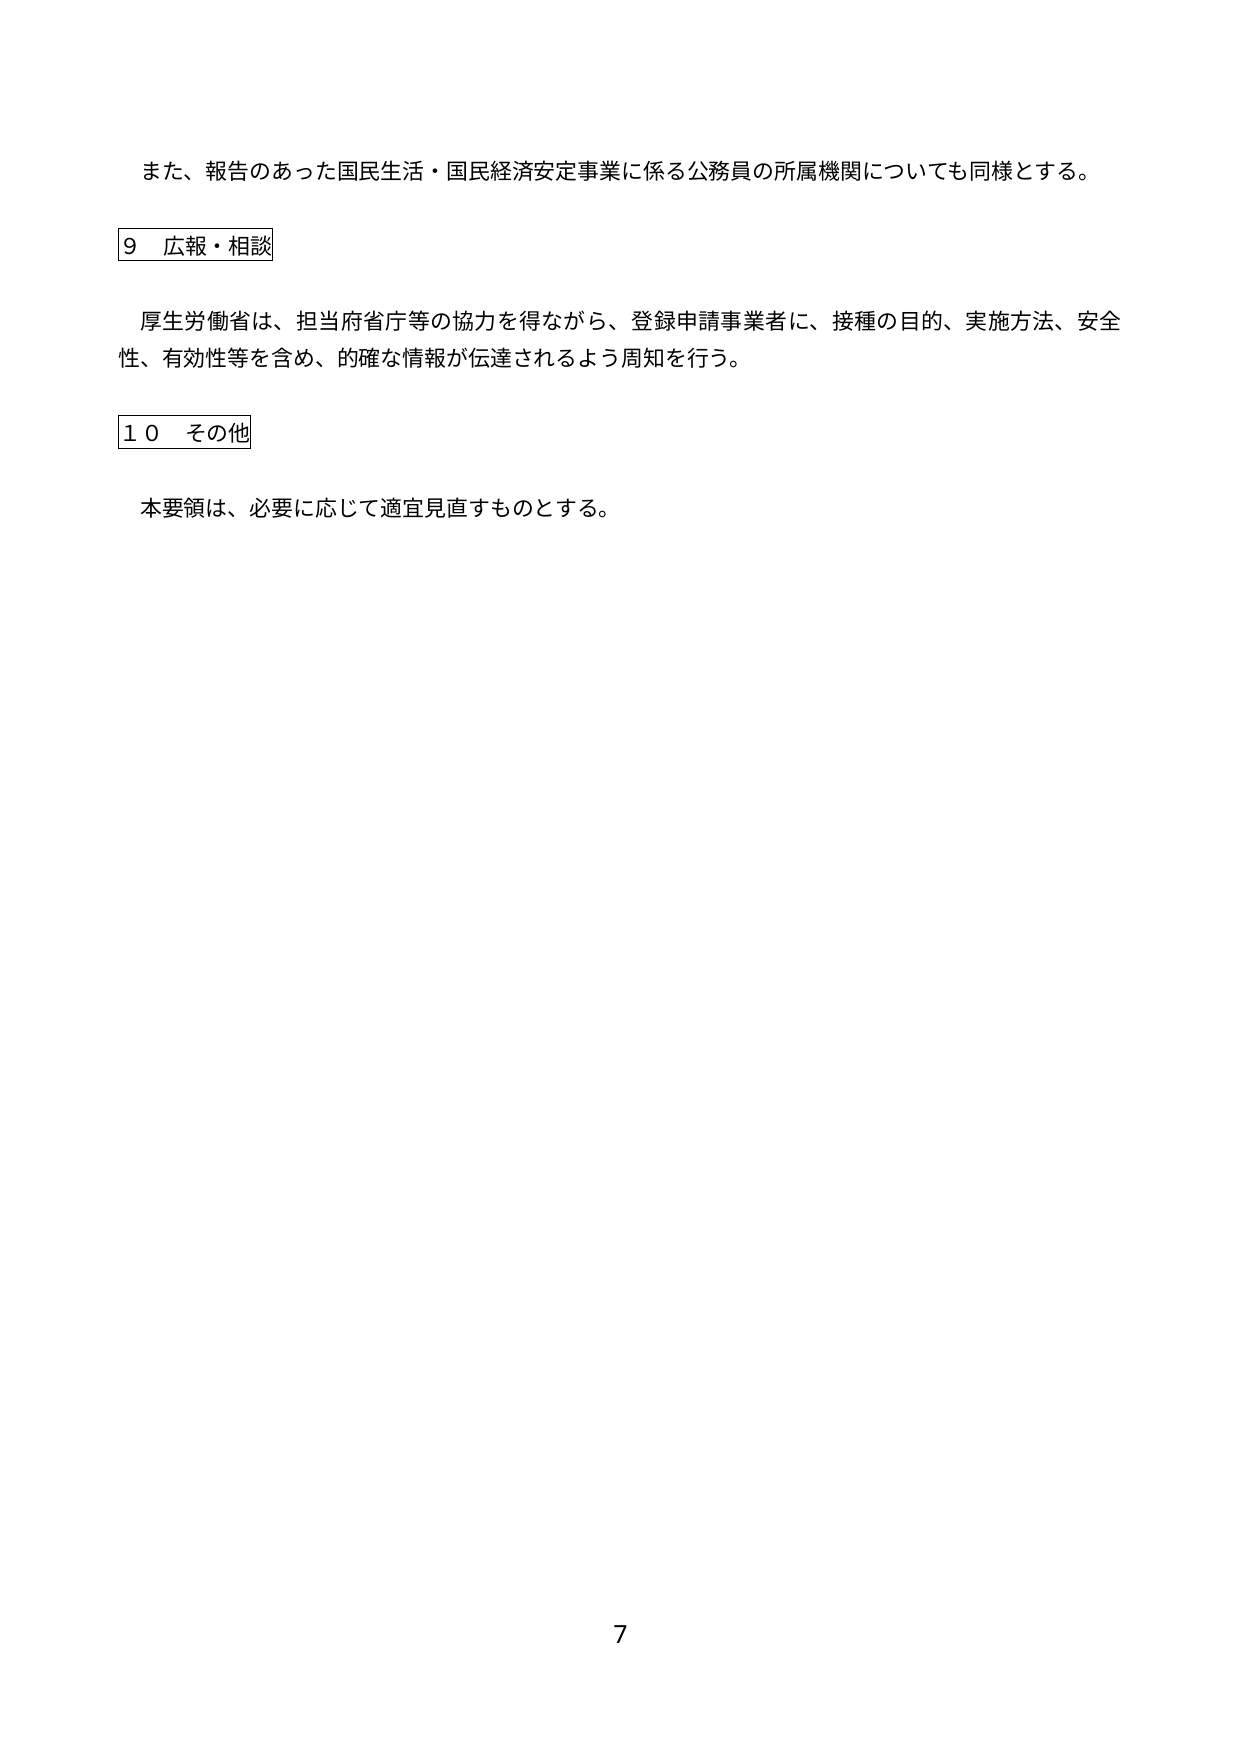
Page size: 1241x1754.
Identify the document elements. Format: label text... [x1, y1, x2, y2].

text 本要領は、必要に応じて適宜見直すものとする。 [118, 488, 1122, 526]
text ９ 広報・相談 [118, 226, 1122, 263]
text １０ その他 [118, 413, 1122, 451]
text 厚生労働省は、担当府省庁等の協力を得ながら、登録申請事業者に、接種の目的、実施方法、安全性、有効性等を含め、的確な情報が伝達されるよう周知を行う。 [118, 301, 1122, 376]
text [118, 151, 1122, 188]
